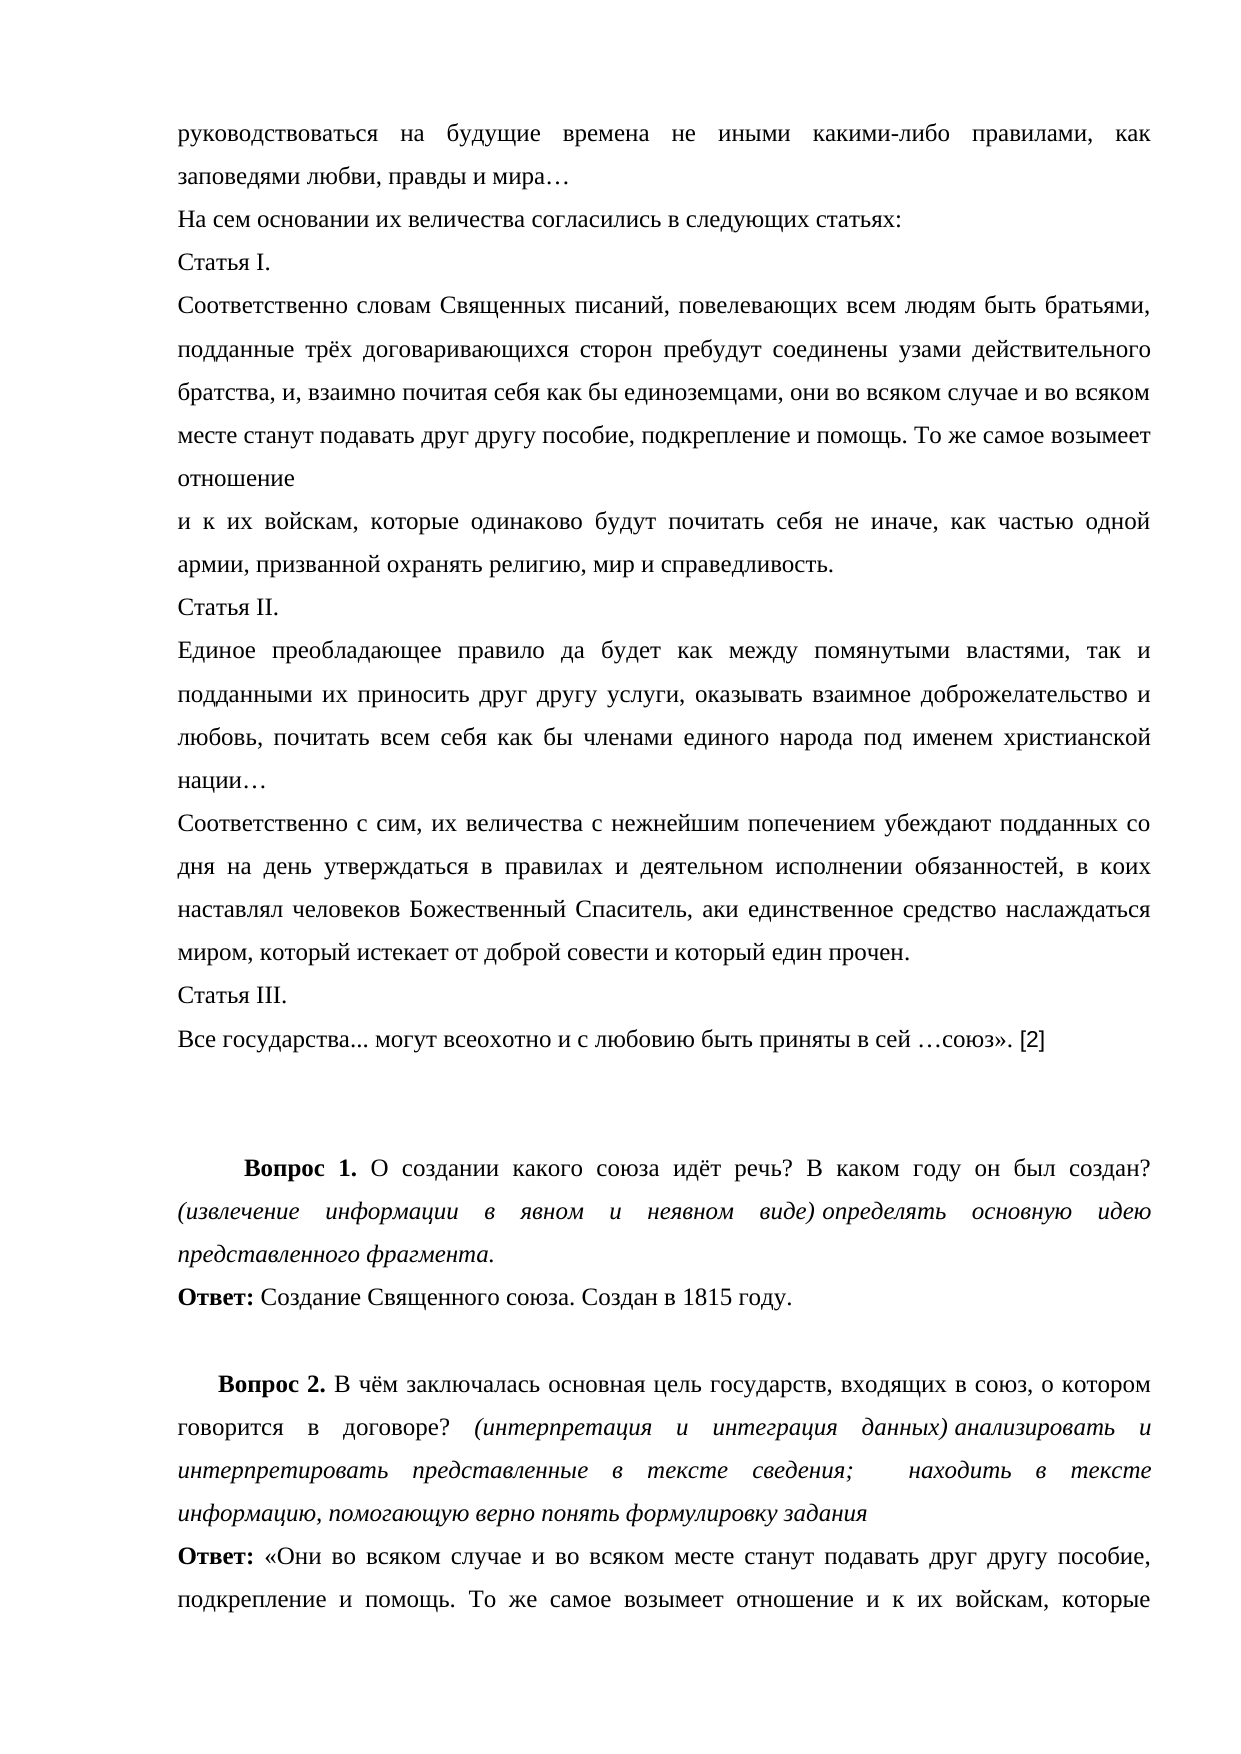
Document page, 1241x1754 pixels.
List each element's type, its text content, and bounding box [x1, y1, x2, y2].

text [177, 1541, 1152, 1613]
text Статья I. [177, 247, 1152, 276]
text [177, 118, 1152, 190]
text Соответственно с сим, их величества с нежнейшим попечением убеждают подданных со дня на день утверждаться в правилах и деятельном исполнении обязанностей, в коих наставлял человеков Божественный Спаситель, аки единственное средство наслаждаться миром, который истекает от доброй совести и который един прочен. [177, 808, 1152, 966]
text Все государства... могут всеохотно и с любовию быть приняты в сей …союз». [2] [177, 1024, 1152, 1052]
text Ответ: Создание Священного союза. Создан в 1815 году. [177, 1282, 1152, 1311]
text и к их войскам, которые одинаково будут почитать себя не иначе, как частью одной армии, призванной охранять религию, мир и справедливость. [177, 506, 1152, 578]
text Статья III. [177, 981, 1152, 1009]
text Статья II. [177, 592, 1152, 621]
text Соответственно словам Священных писаний, повелевающих всем людям быть братьями, подданные трёх договаривающихся сторон пребудут соединены узами действительного братства, и, взаимно почитая себя как бы единоземцами, они во всяком случае и во всяком месте станут подавать друг другу пособие, подкрепление и помощь. То же самое возымеет отношение [177, 291, 1152, 492]
text На сем основании их величества согласились в следующих статьях: [177, 204, 1152, 233]
text Единое преобладающее правило да будет как между помянутыми властями, так и подданными их приносить друг другу услуги, оказывать взаимное доброжелательство и любовь, почитать всем себя как бы членами единого народа под именем христианской нации… [177, 636, 1152, 794]
text Вопрос 2. В чём заключалась основная цель государств, входящих в союз, о котором говорится в договоре? (интерпретация и интеграция данных) анализировать и интерпретировать представленные в тексте сведения; находить в тексте информацию, помогающую верно понять формулировку задания [177, 1369, 1152, 1527]
text Вопрос 1. О создании какого союза идёт речь? В каком году он был создан? (извлечение информации в явном и неявном виде) определять основную идею представленного фрагмента. [177, 1153, 1152, 1268]
